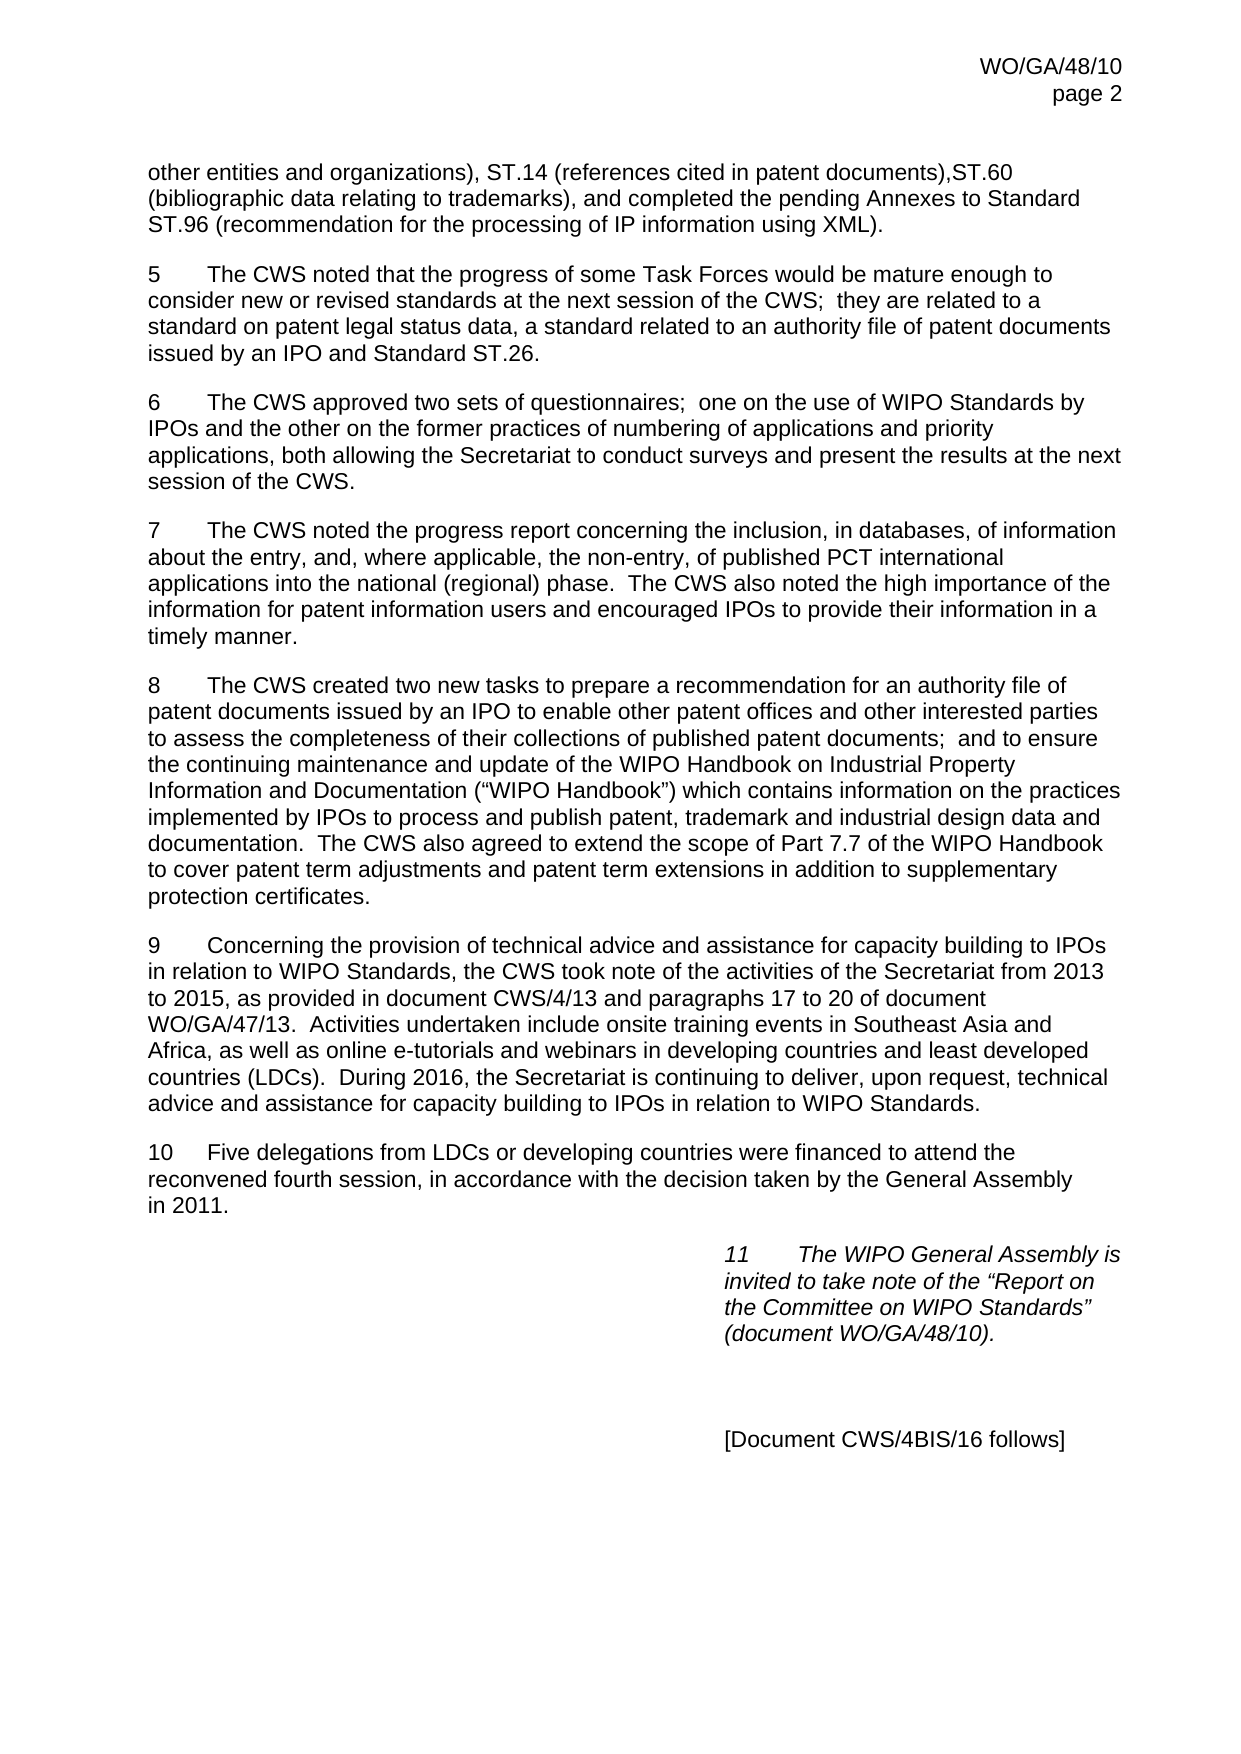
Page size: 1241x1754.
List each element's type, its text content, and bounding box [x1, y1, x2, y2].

list Concerning the provision of technical advice and assistance for capacity building to IPOs in relation to WIPO Standards, the CWS took note of the activities of the Secretariat from 2013 to 2015, as provided in document CWS/4/13 and paragraphs 17 to 20 of document WO/GA/47/13. Activities undertaken include onsite training events in Southeast Asia and Africa, as well as online e-tutorials and webinars in developing countries and least developed countries (LDCs). During 2016, the Secretariat is continuing to deliver, upon request, technical advice and assistance for capacity building to IPOs in relation to WIPO Standards. [148, 932, 1122, 1116]
list The CWS noted that the progress of some Task Forces would be mature enough to consider new or revised standards at the next session of the CWS; they are related to a standard on patent legal status data, a standard related to an authority file of patent documents issued by an IPO and Standard ST.26. [148, 261, 1122, 366]
list Five delegations from LDCs or developing countries were financed to attend the reconvened fourth session, in accordance with the decision taken by the General Assembly in 2011. [148, 1139, 1122, 1218]
list The CWS noted the progress report concerning the inclusion, in databases, of information about the entry, and, where applicable, the non-entry, of published PCT international applications into the national (regional) phase. The CWS also noted the high importance of the information for patent information users and encouraged IPOs to provide their information in a timely manner. [148, 517, 1122, 649]
text The WIPO General Assembly is invited to take note of the “Report on the Committee on WIPO Standards” (document WO/GA/48/10). [724, 1241, 1122, 1347]
list The CWS approved two sets of questionnaires; one on the use of WIPO Standards by IPOs and the other on the former practices of numbering of applications and priority applications, both allowing the Secretariat to conduct surveys and present the results at the next session of the CWS. [148, 389, 1122, 494]
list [148, 158, 1122, 238]
list The CWS created two new tasks to prepare a recommendation for an authority file of patent documents issued by an IPO to enable other patent offices and other interested parties to assess the completeness of their collections of published patent documents; and to ensure the continuing maintenance and update of the WIPO Handbook on Industrial Property Information and Documentation (“WIPO Handbook”) which contains information on the practices implemented by IPOs to process and publish patent, trademark and industrial design data and documentation. The CWS also agreed to extend the scope of Part 7.7 of the WIPO Handbook to cover patent term adjustments and patent term extensions in addition to supplementary protection certificates. [148, 672, 1122, 909]
text [Document CWS/4BIS/16 follows] [724, 1426, 1122, 1452]
